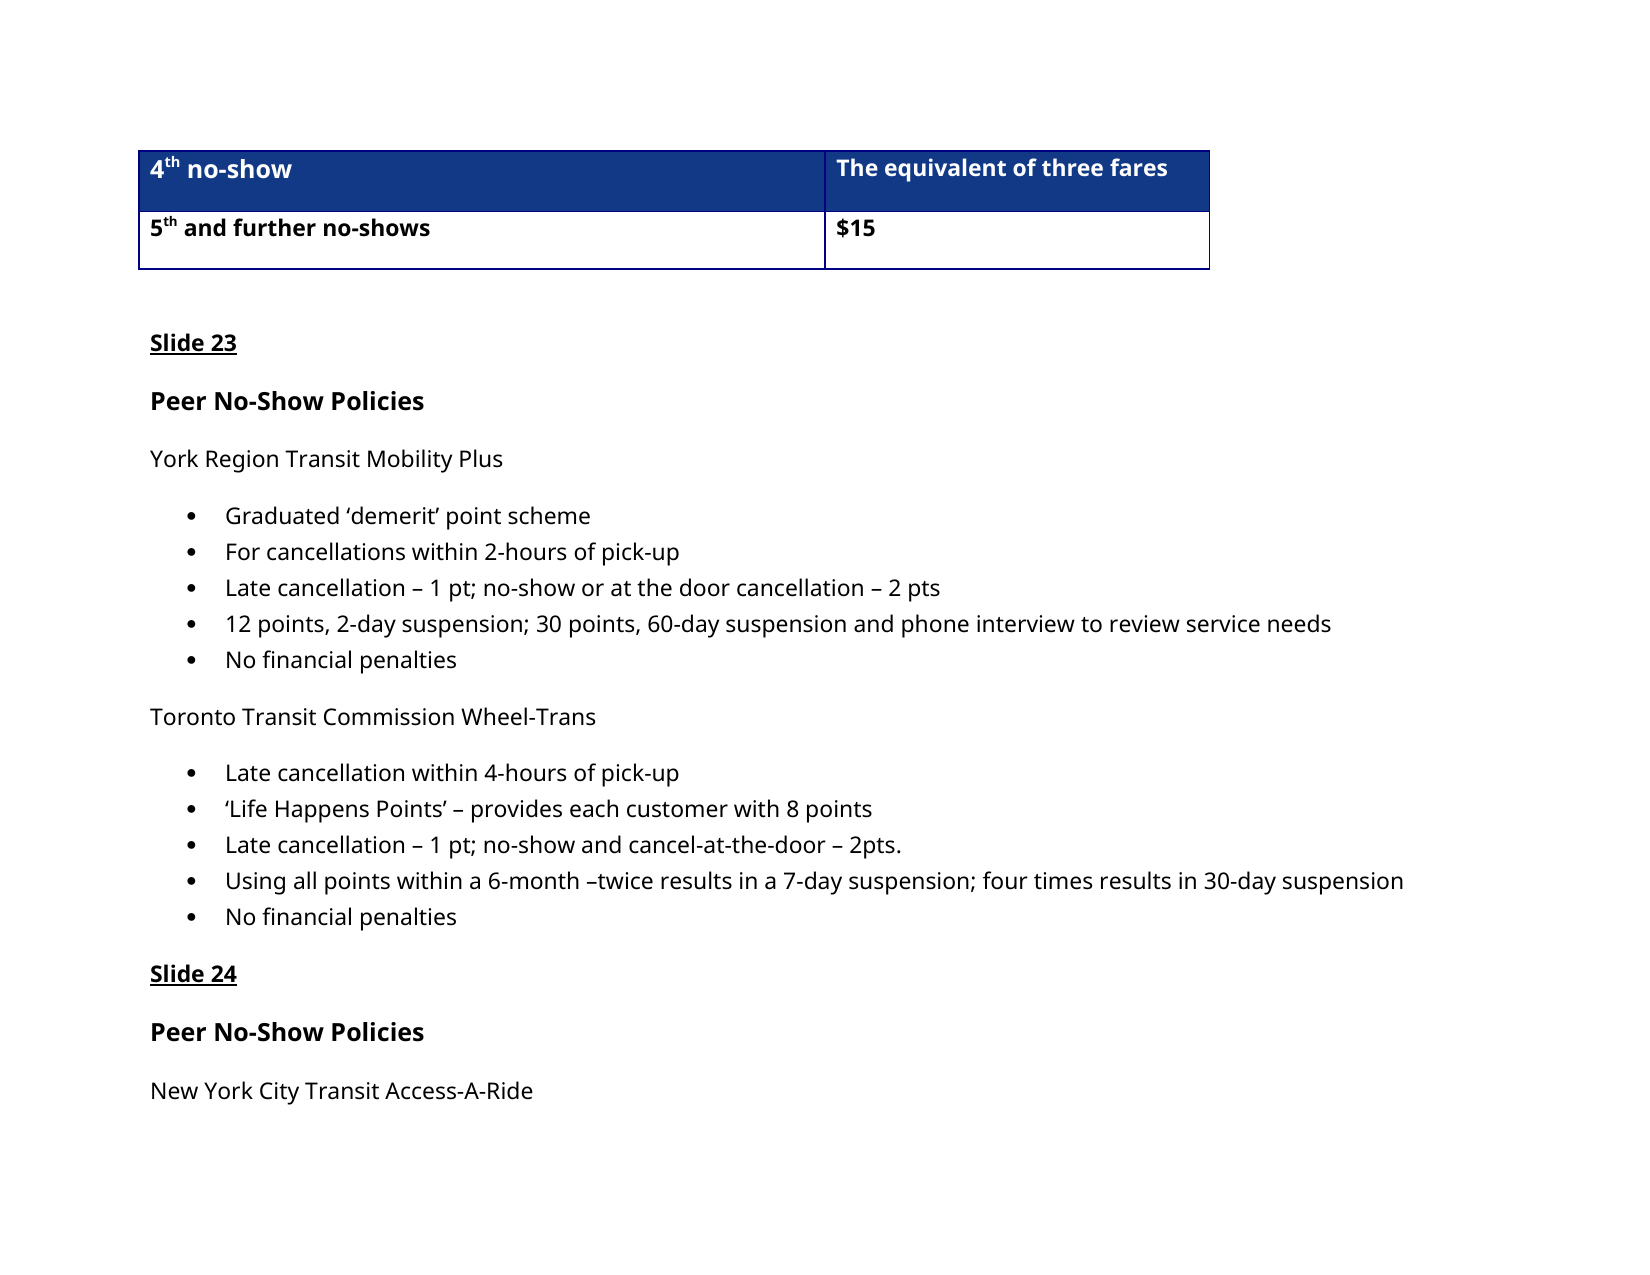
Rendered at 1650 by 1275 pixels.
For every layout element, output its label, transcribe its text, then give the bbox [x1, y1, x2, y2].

text Toronto Transit Commission Wheel-Trans [150, 701, 1500, 732]
table_cell 5th and further no-shows [140, 212, 824, 268]
text Slide 24 [150, 958, 1500, 989]
table_cell 4th no-show [140, 152, 824, 211]
list No financial penalties [187, 644, 1500, 675]
text New York City Transit Access-A-Ride [150, 1075, 1500, 1106]
list Late cancellation within 4-hours of pick-up [187, 757, 1500, 789]
list No financial penalties [187, 901, 1500, 932]
list Graduated ‘demerit’ point scheme [187, 500, 1500, 531]
table_cell $15 [826, 212, 1209, 268]
list For cancellations within 2-hours of pick-up [187, 536, 1500, 567]
list 12 points, 2-day suspension; 30 points, 60-day suspension and phone interview to review service needs [187, 608, 1500, 639]
list Late cancellation – 1 pt; no-show or at the door cancellation – 2 pts [187, 572, 1500, 603]
list ‘Life Happens Points’ – provides each customer with 8 points [187, 793, 1500, 824]
list Using all points within a 6-month –twice results in a 7-day suspension; four times results in 30-day suspension [187, 865, 1500, 896]
text York Region Transit Mobility Plus [150, 443, 1500, 474]
text Peer No-Show Policies [150, 1015, 1500, 1049]
text Peer No-Show Policies [150, 383, 1500, 417]
table_cell The equivalent of three fares [826, 152, 1209, 211]
text Slide 23 [150, 327, 1500, 358]
list Late cancellation – 1 pt; no-show and cancel-at-the-door – 2pts. [187, 829, 1500, 861]
